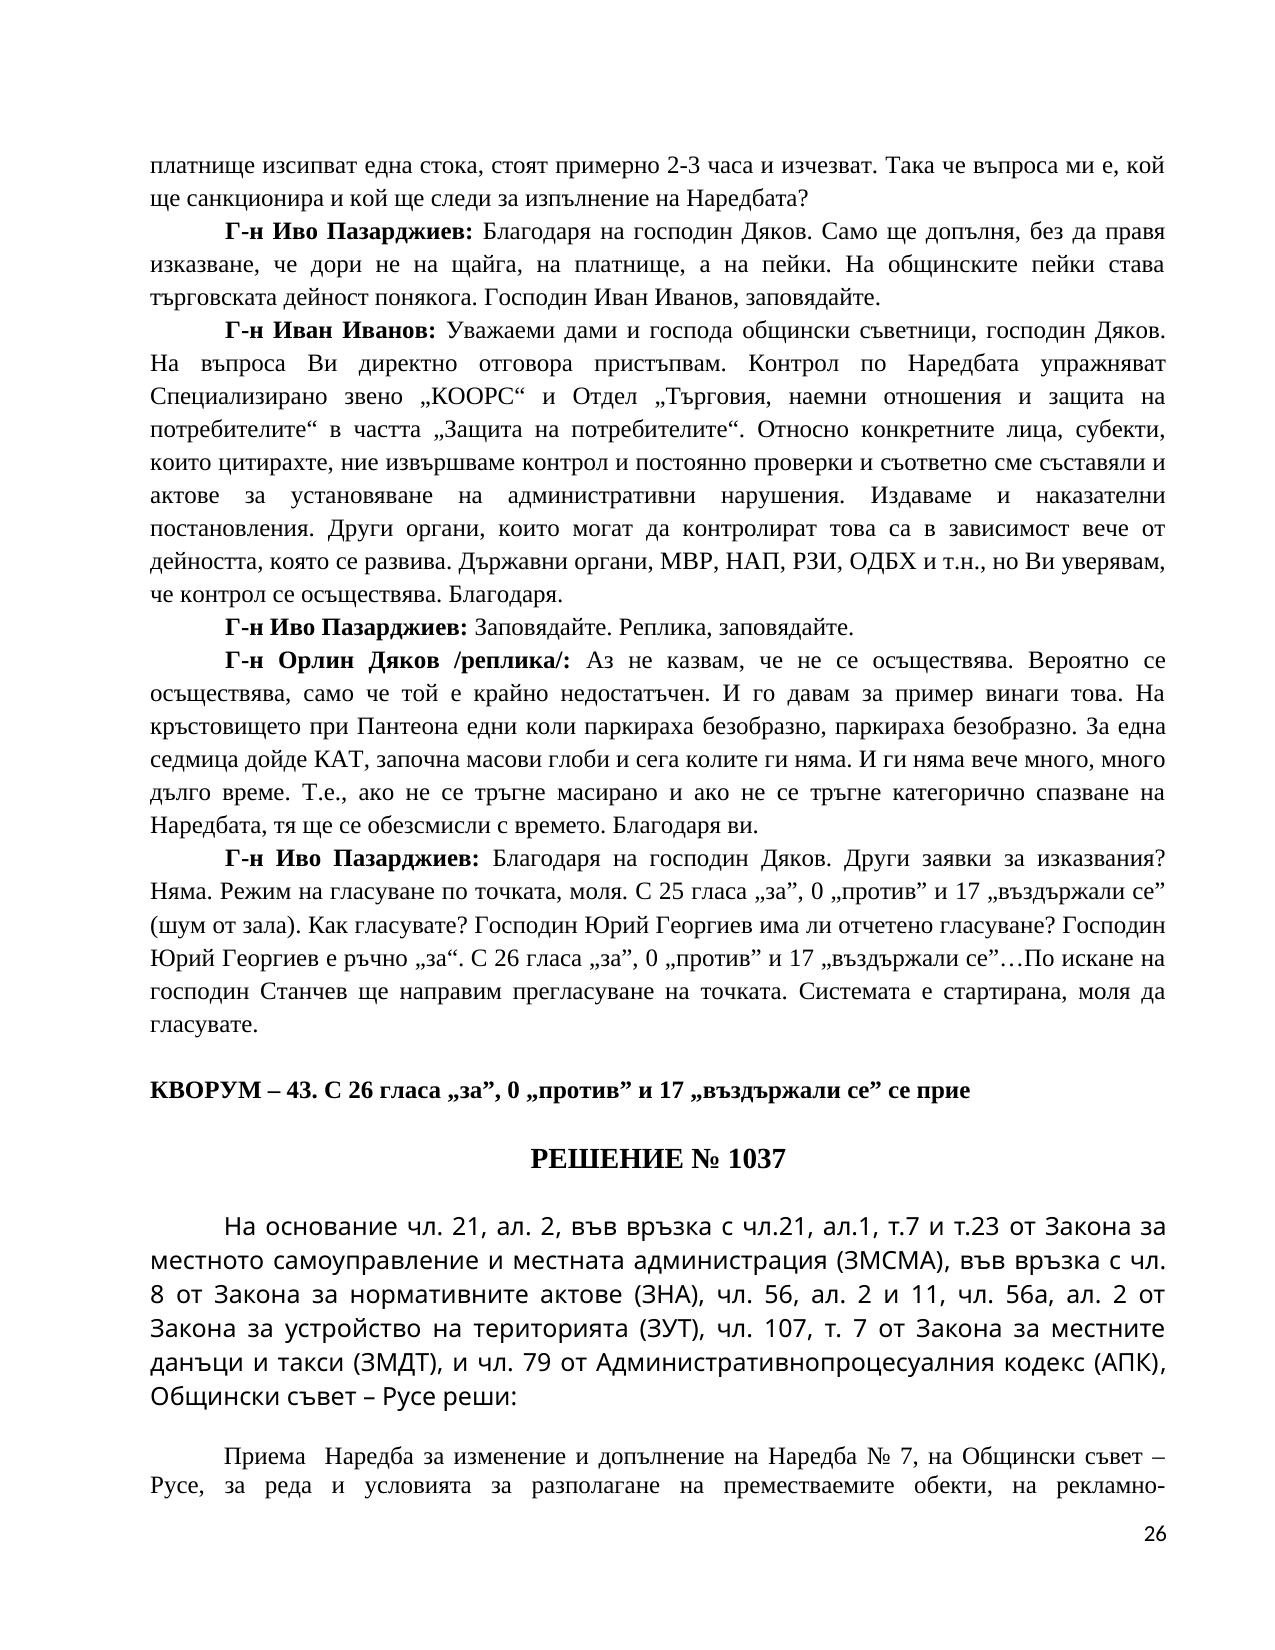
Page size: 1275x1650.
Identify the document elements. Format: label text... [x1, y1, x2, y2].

text Г-н Орлин Дяков /реплика/: Аз не казвам, че не се осъществява. Вероятно се осъществява, само че той е крайно недостатъчен. И го давам за пример винаги това. На кръстовището при Пантеона едни коли паркираха безобразно, паркираха безобразно. За една седмица дойде КАТ, започна масови глоби и сега колите ги няма. И ги няма вече много, много дълго време. Т.е., ако не се тръгне масирано и ако не се тръгне категорично спазване на Наредбата, тя ще се обезсмисли с времето. Благодаря ви. [150, 645, 1167, 839]
text РЕШЕНИЕ № 1037 [150, 1141, 1167, 1175]
text Г-н Иво Пазарджиев: Благодаря на господин Дяков. Само ще допълня, без да правя изказване, че дори не на щайга, на платнище, а на пейки. На общинските пейки става търговската дейност понякога. Господин Иван Иванов, заповядайте. [150, 216, 1167, 311]
text На основание чл. 21, ал. 2, във връзка с чл.21, ал.1, т.7 и т.23 от Закона за местното самоуправление и местната администрация (ЗМСМА), във връзка с чл. 8 от Закона за нормативните актове (ЗНА), чл. 56, ал. 2 и 11, чл. 56а, ал. 2 от Закона за устройство на територията (ЗУТ), чл. 107, т. 7 от Закона за местните данъци и такси (ЗМДТ), и чл. 79 от Административнопроцесуалния кодекс (АПК), Общински съвет – Русе реши: [150, 1208, 1167, 1413]
text Г-н Иван Иванов: Уважаеми дами и господа общински съветници, господин Дяков. На въпроса Ви директно отговора пристъпвам. Контрол по Наредбата упражняват Специализирано звено „КООРС“ и Отдел „Търговия, наемни отношения и защита на потребителите“ в частта „Защита на потребителите“. Относно конкретните лица, субекти, които цитирахте, ние извършваме контрол и постоянно проверки и съответно сме съставяли и актове за установяване на административни нарушения. Издаваме и наказателни постановления. Други органи, които могат да контролират това са в зависимост вече от дейността, която се развива. Държавни органи, МВР, НАП, РЗИ, ОДБХ и т.н., но Ви уверявам, че контрол се осъществява. Благодаря. [150, 315, 1167, 608]
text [150, 1441, 1167, 1499]
text Г-н Иво Пазарджиев: Заповядайте. Реплика, заповядайте. [150, 612, 1167, 641]
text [150, 150, 1167, 212]
text КВОРУМ – 43. С 26 гласа „за”, 0 „против” и 17 „въздържали се” се прие [150, 1075, 1167, 1104]
text Г-н Иво Пазарджиев: Благодаря на господин Дяков. Други заявки за изказвания? Няма. Режим на гласуване по точката, моля. С 25 гласа „за”, 0 „против” и 17 „въздържали се” (шум от зала). Как гласувате? Господин Юрий Георгиев има ли отчетено гласуване? Господин Юрий Георгиев е ръчно „за“. С 26 гласа „за”, 0 „против” и 17 „въздържали се”…По искане на господин Станчев ще направим прегласуване на точката. Системата е стартирана, моля да гласувате. [150, 843, 1167, 1038]
